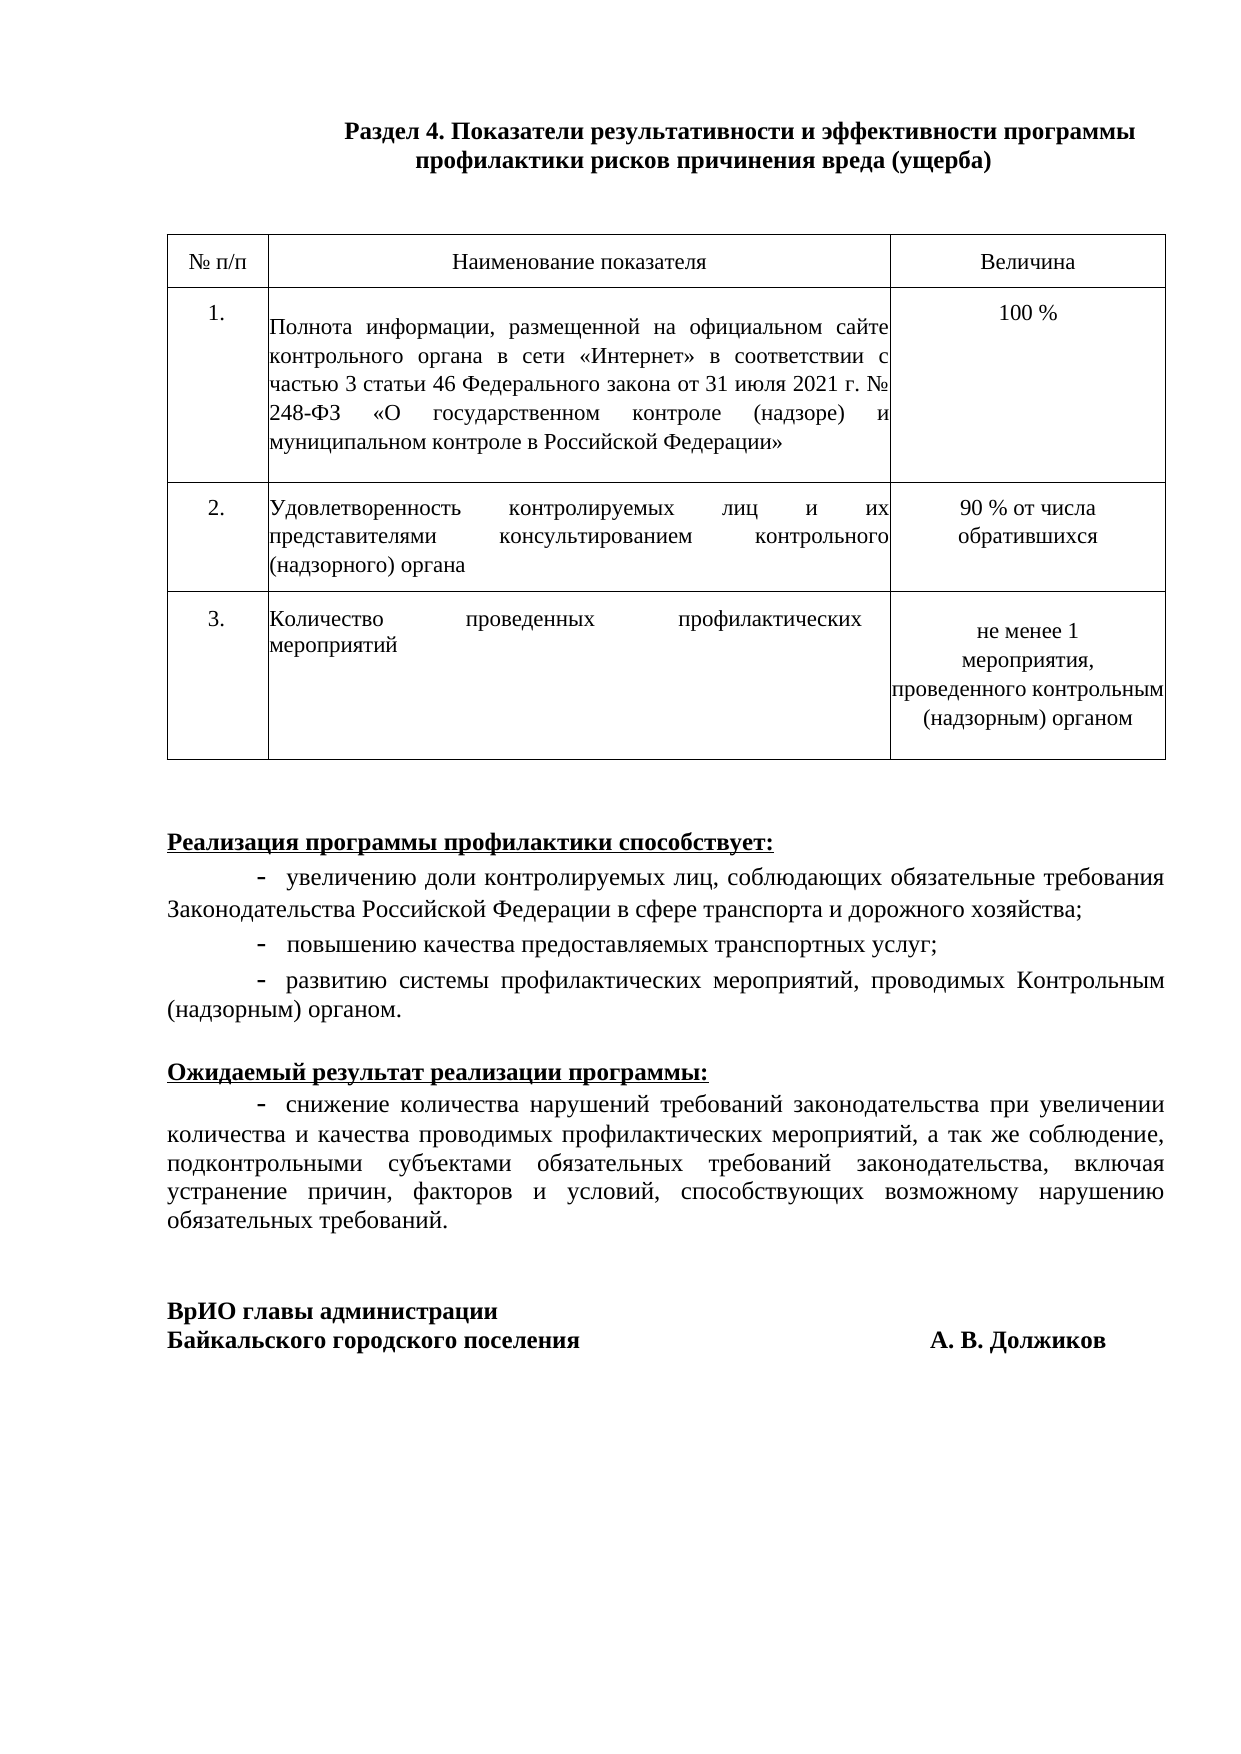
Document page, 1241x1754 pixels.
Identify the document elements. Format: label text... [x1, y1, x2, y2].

list повышению качества предоставляемых транспортных услуг; [167, 925, 1165, 958]
table_cell Количество проведенных профилактических мероприятий [269, 592, 890, 759]
list увеличению доли контролируемых лиц, соблюдающих обязательные требования Законодательства Российской Федерации в сфере транспорта и дорожного хозяйства; [167, 858, 1165, 922]
table_cell не менее 1 мероприятия, проведенного контрольным (надзорным) органом [891, 592, 1165, 759]
table_cell Полнота информации, размещенной на официальном сайте контрольного органа в сети «Интернет» в соответствии с частью 3 статьи 46 Федерального закона от 31 июля 2021 г. № 248-ФЗ «О государственном контроле (надзоре) и муниципальном контроле в Российской Федерации» [269, 288, 890, 482]
text Байкальского городского поселения А. В. Должиков [167, 1325, 1165, 1354]
table_cell 90 % от числа обратившихся [891, 483, 1165, 591]
text ВрИО главы администрации [167, 1296, 1165, 1325]
table_cell 3. [168, 592, 268, 759]
table_header Величина [891, 235, 1165, 287]
text Раздел 4. Показатели результативности и эффективности программы профилактики рисков причинения вреда (ущерба) [242, 116, 1165, 174]
text Ожидаемый результат реализации программы: [167, 1057, 1165, 1085]
table_cell 1. [168, 288, 268, 482]
list снижение количества нарушений требований законодательства при увеличении количества и качества проводимых профилактических мероприятий, а так же соблюдение, подконтрольными субъектами обязательных требований законодательства, включая устранение причин, факторов и условий, способствующих возможному нарушению обязательных требований. [167, 1085, 1165, 1234]
list развитию системы профилактических мероприятий, проводимых Контрольным (надзорным) органом. [167, 961, 1165, 1023]
table_cell 2. [168, 483, 268, 591]
table_header Наименование показателя [269, 235, 890, 287]
table_cell 100 % [891, 288, 1165, 482]
text Реализация программы профилактики способствует: [167, 827, 1165, 856]
table_header № п/п [168, 235, 268, 287]
table_cell Удовлетворенность контролируемых лиц и их представителями консультированием контрольного (надзорного) органа [269, 483, 890, 591]
